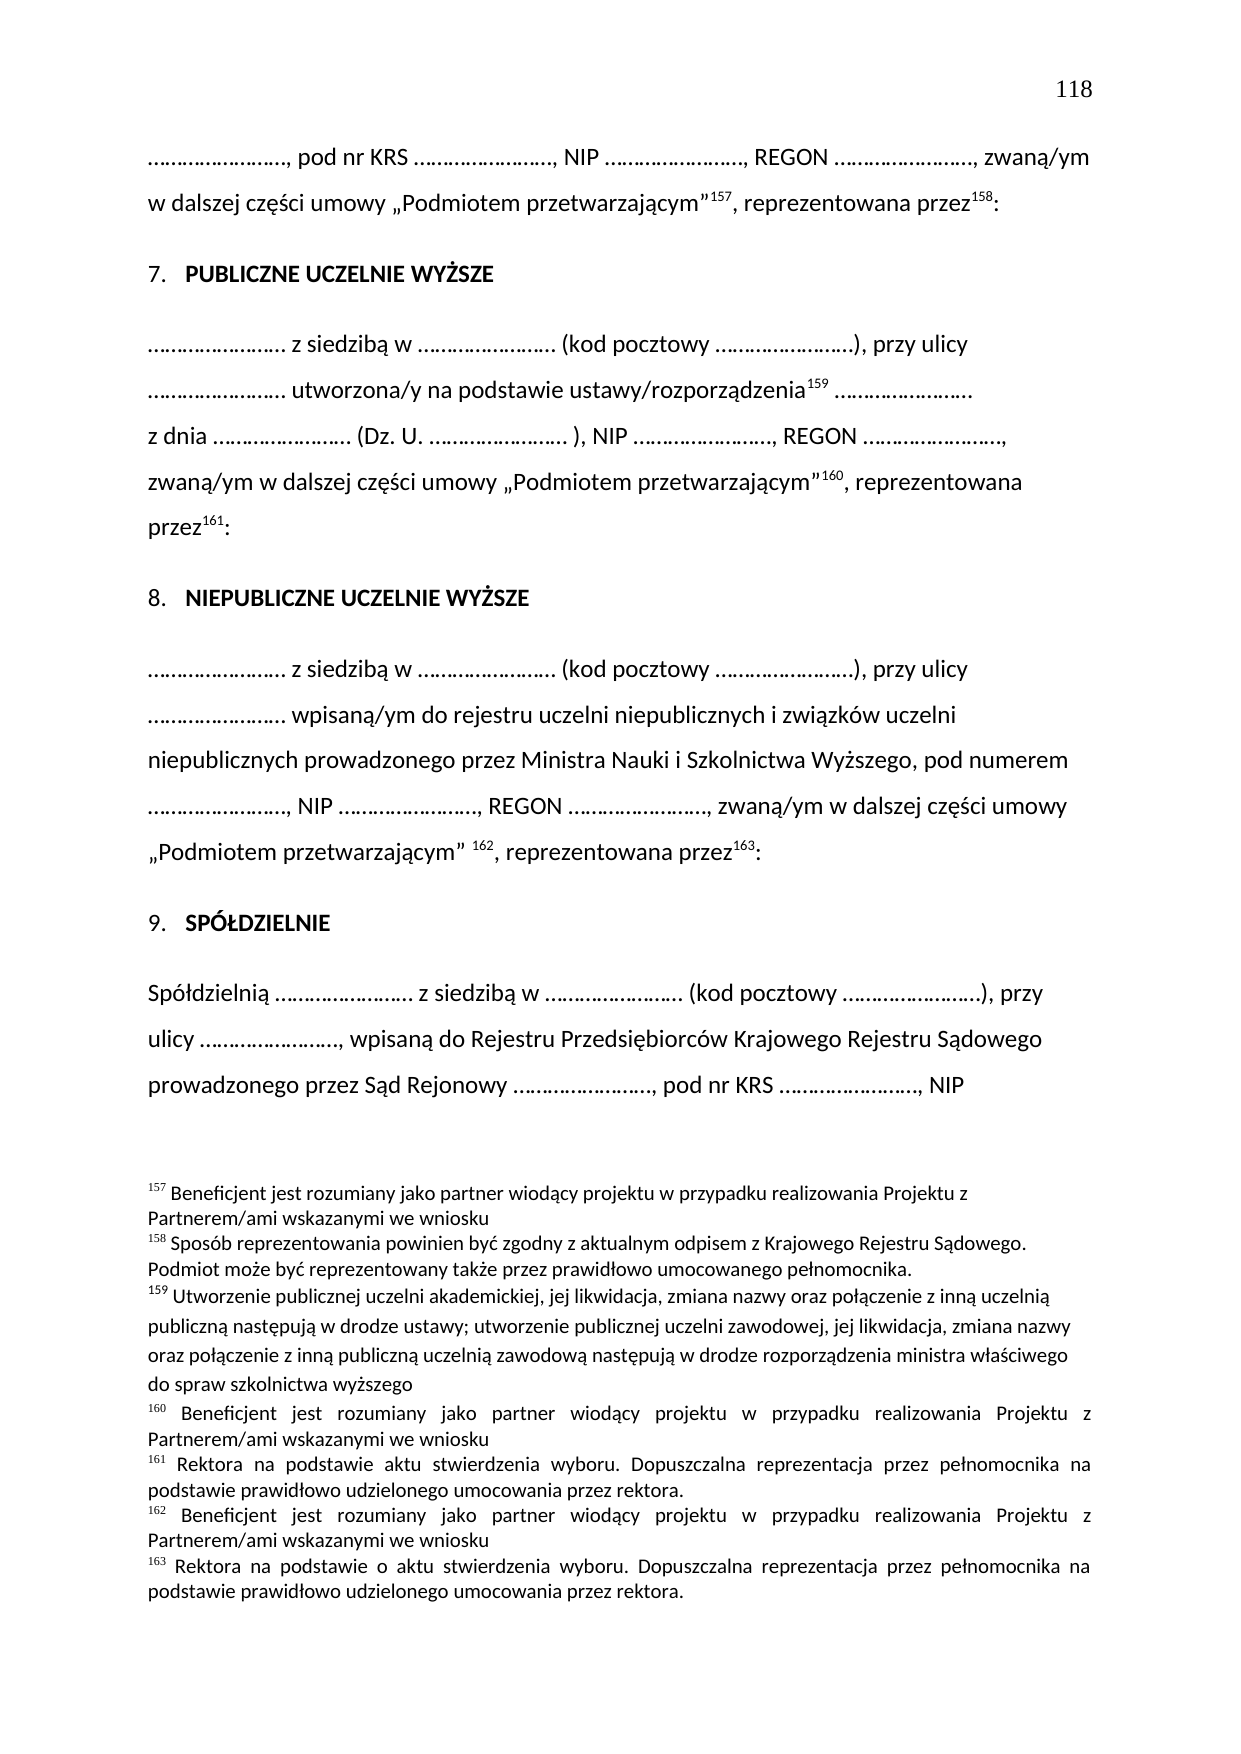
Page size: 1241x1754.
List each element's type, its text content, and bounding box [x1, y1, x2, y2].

list SPÓŁDZIELNIE [148, 907, 1092, 937]
list NIEPUBLICZNE UCZELNIE WYŻSZE [148, 582, 1092, 613]
list PUBLICZNE UCZELNIE WYŻSZE [148, 258, 1092, 288]
text …………………… z siedzibą w …………………… (kod pocztowy ……………………), przy ulicy …………………… wpisaną/ym do rejestru uczelni niepublicznych i związków uczelni niepublicznych prowadzonego przez Ministra Nauki i Szkolnictwa Wyższego, pod numerem ……………………, NIP ……………………, REGON ……………………, zwaną/ym w dalszej części umowy „Podmiotem przetwarzającym” , reprezentowana przez: [148, 653, 1092, 866]
text Spółdzielnią …………………… z siedzibą w …………………… (kod pocztowy ……………………), przy ulicy ……………………, wpisaną do Rejestru Przedsiębiorców Krajowego Rejestru Sądowego prowadzonego przez Sąd Rejonowy ……………………, pod nr KRS ……………………, NIP ……………………, REGON ……………………, zwana w dalszej części umowy „Podmiotem przetwarzającym”,, reprezentowaną przez: [148, 977, 1092, 1099]
text …………………… z siedzibą w …………………… (kod pocztowy ……………………), przy ulicy ……………………, wpisaną/ym do rejestru stowarzyszeń, innych organizacji społecznych i zawodowych, fundacji oraz samodzielnych publicznych zakładów opieki zdrowotnej / przedsiębiorców Krajowego Rejestru Sądowego prowadzonego przez Sąd Rejonowy ……………………, pod nr KRS ……………………, NIP ……………………, REGON ……………………, zwaną/ym w dalszej części umowy „Podmiotem przetwarzającym”, reprezentowana przez: [148, 141, 1092, 218]
text …………………… z siedzibą w …………………… (kod pocztowy ……………………), przy ulicy …………………… utworzona/y na podstawie ustawy/rozporządzenia …………………… z dnia …………………… (Dz. U. …………………… ), NIP ……………………, REGON ……………………, zwaną/ym w dalszej części umowy „Podmiotem przetwarzającym”, reprezentowana przez: [148, 329, 1092, 542]
